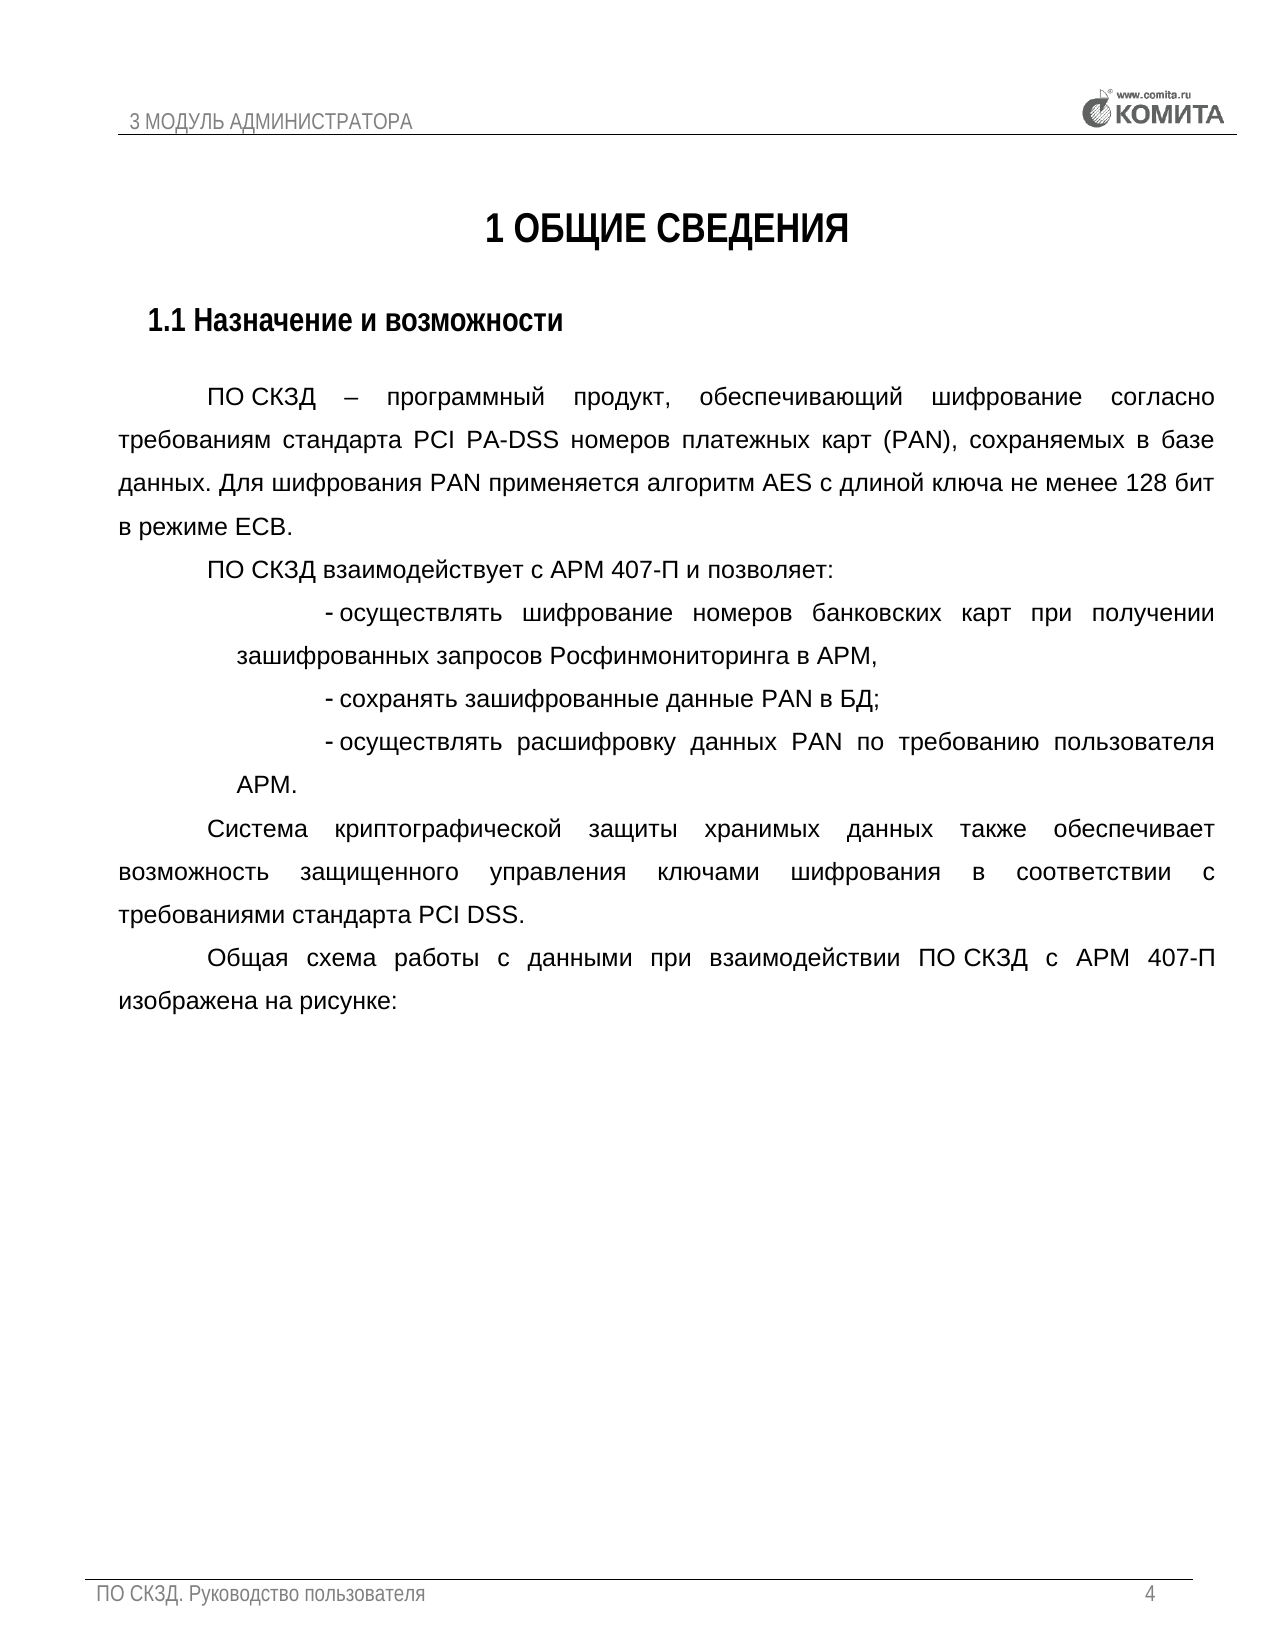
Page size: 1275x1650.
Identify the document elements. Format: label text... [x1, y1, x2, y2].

text Общая схема работы с данными при взаимодействии ПО СКЗД с АРМ 407-П изображена на рисунке: [118, 943, 1216, 1015]
subtitle ОБЩИЕ СВЕДЕНИЯ [118, 203, 1216, 251]
subtitle Назначение и возможности [148, 300, 1216, 338]
text осуществлять шифрование номеров банковских карт при получении зашифрованных запросов Росфинмониторинга в АРМ, [236, 598, 1216, 670]
text ПО СКЗД – программный продукт, обеспечивающий шифрование согласно требованиям стандарта PCI PA-DSS номеров платежных карт (PAN), сохраняемых в базе данных. Для шифрования PAN применяется алгоритм AES с длиной ключа не менее 128 бит в режиме ECB. [118, 382, 1216, 540]
text Система криптографической защиты хранимых данных также обеспечивает возможность защищенного управления ключами шифрования в соответствии с требованиями стандарта PCI DSS. [118, 814, 1216, 929]
text осуществлять расшифровку данных PAN по требованию пользователя АРМ. [236, 727, 1216, 799]
picture [1081, 88, 1225, 128]
text ПО СКЗД взаимодействует с АРМ 407-П и позволяет: [118, 554, 1216, 583]
text сохранять зашифрованные данные PAN в БД; [236, 684, 1216, 713]
